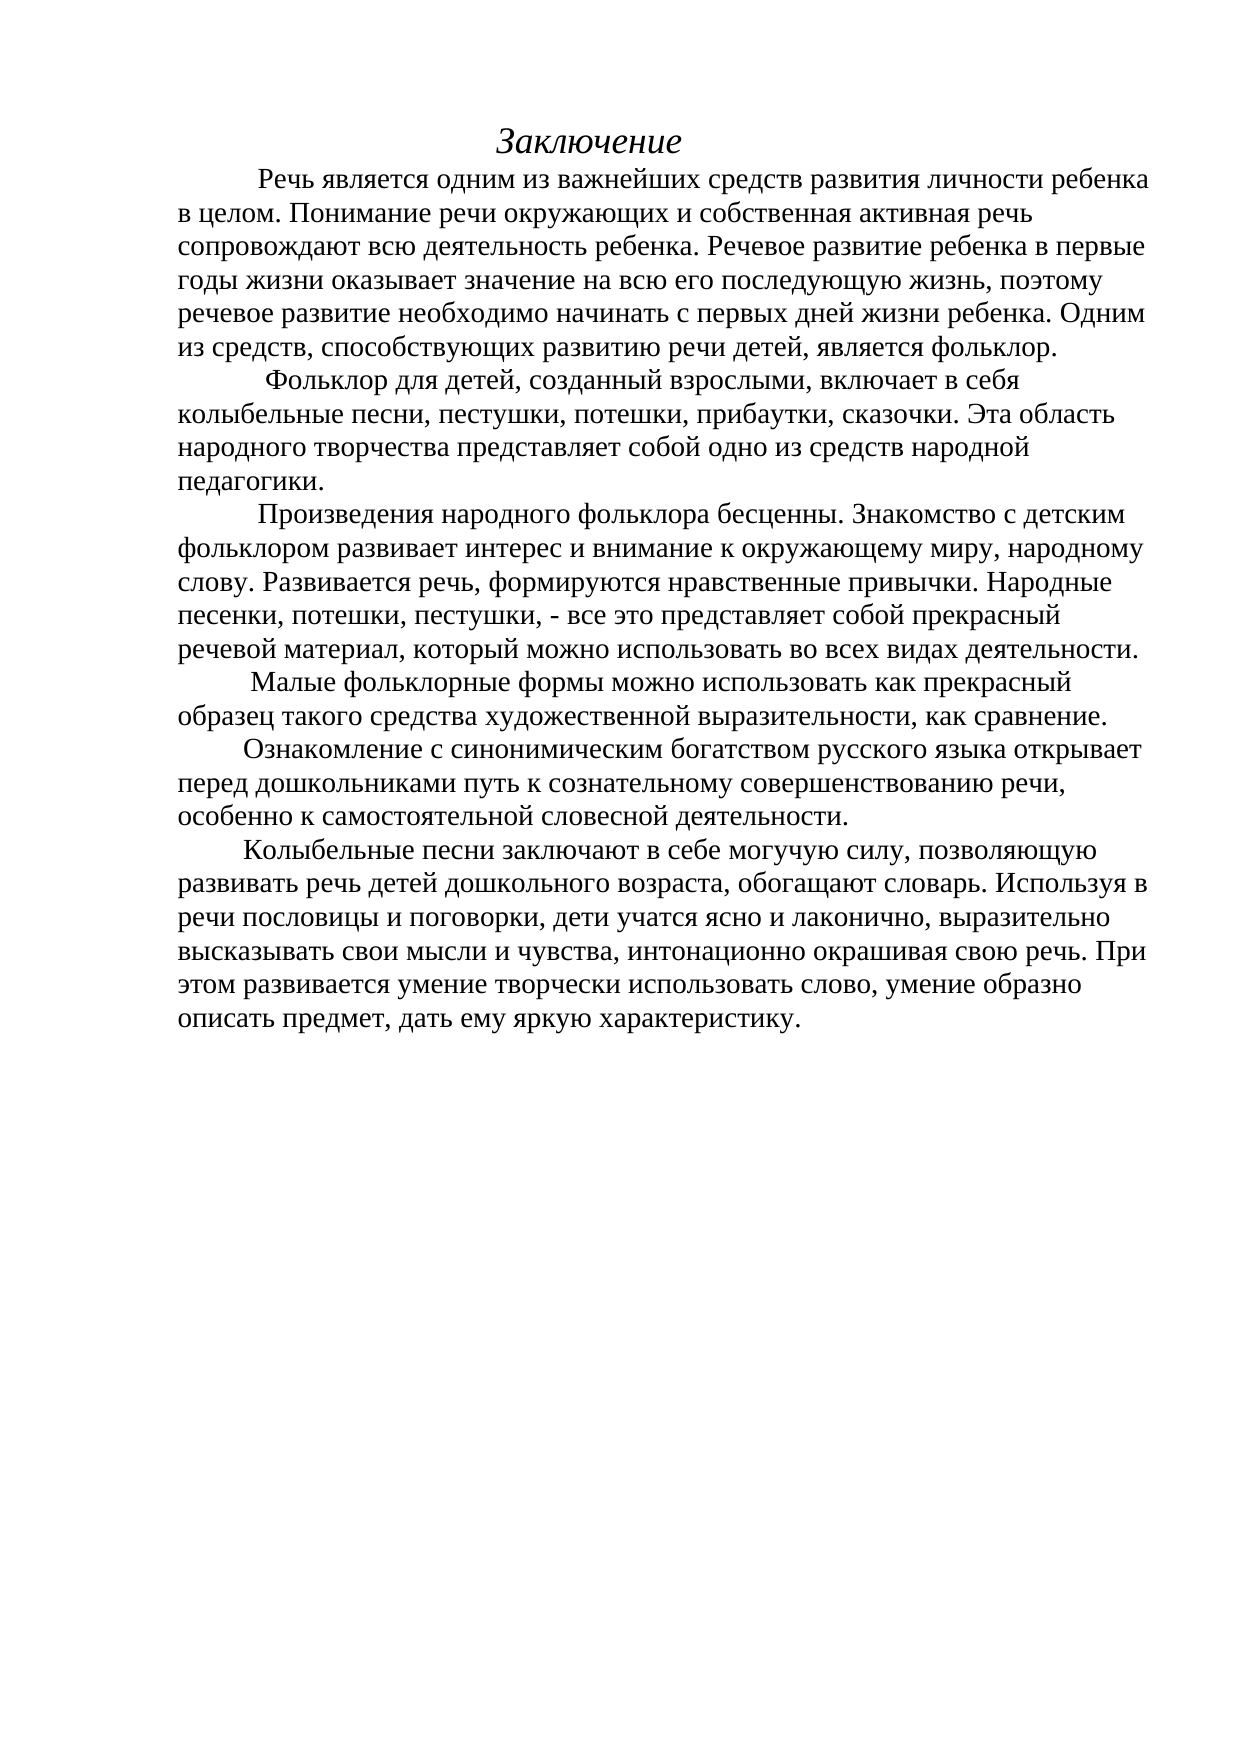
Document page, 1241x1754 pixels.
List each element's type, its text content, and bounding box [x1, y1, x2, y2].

text Фольклор для детей, созданный взрослыми, включает в себя колыбельные песни, пестушки, потешки, прибаутки, сказочки. Эта область народного творчества представляет собой одно из средств народной педагогики. [177, 362, 1152, 497]
text Речь является одним из важнейших средств развития личности ребенка в целом. Понимание речи окружающих и собственная активная речь сопровождают всю деятельность ребенка. Речевое развитие ребенка в первые годы жизни оказывает значение на всю его последующую жизнь, поэтому речевое развитие необходимо начинать с первых дней жизни ребенка. Одним из средств, способствующих развитию речи детей, является фольклор. [177, 161, 1152, 362]
text Колыбельные песни заключают в себе могучую силу, позволяющую развивать речь детей дошкольного возраста, обогащают словарь. Используя в речи пословицы и поговорки, дети учатся ясно и лаконично, выразительно высказывать свои мысли и чувства, интонационно окрашивая свою речь. При этом развивается умение творчески использовать слово, умение образно описать предмет, дать ему яркую характеристику. [177, 832, 1152, 1033]
text Малые фольклорные формы можно использовать как прекрасный образец такого средства художественной выразительности, как сравнение. [177, 664, 1152, 731]
text Ознакомление с синонимическим богатством русского языка открывает перед дошкольниками путь к сознательному совершенствованию речи, особенно к самостоятельной словесной деятельности. [177, 731, 1152, 832]
text Произведения народного фольклора бесценны. Знакомство с детским фольклором развивает интерес и внимание к окружающему миру, народному слову. Развивается речь, формируются нравственные привычки. Народные песенки, потешки, пестушки, - все это представляет собой прекрасный речевой материал, который можно использовать во всех видах деятельности. [177, 497, 1152, 664]
text Заключение [177, 118, 1152, 161]
